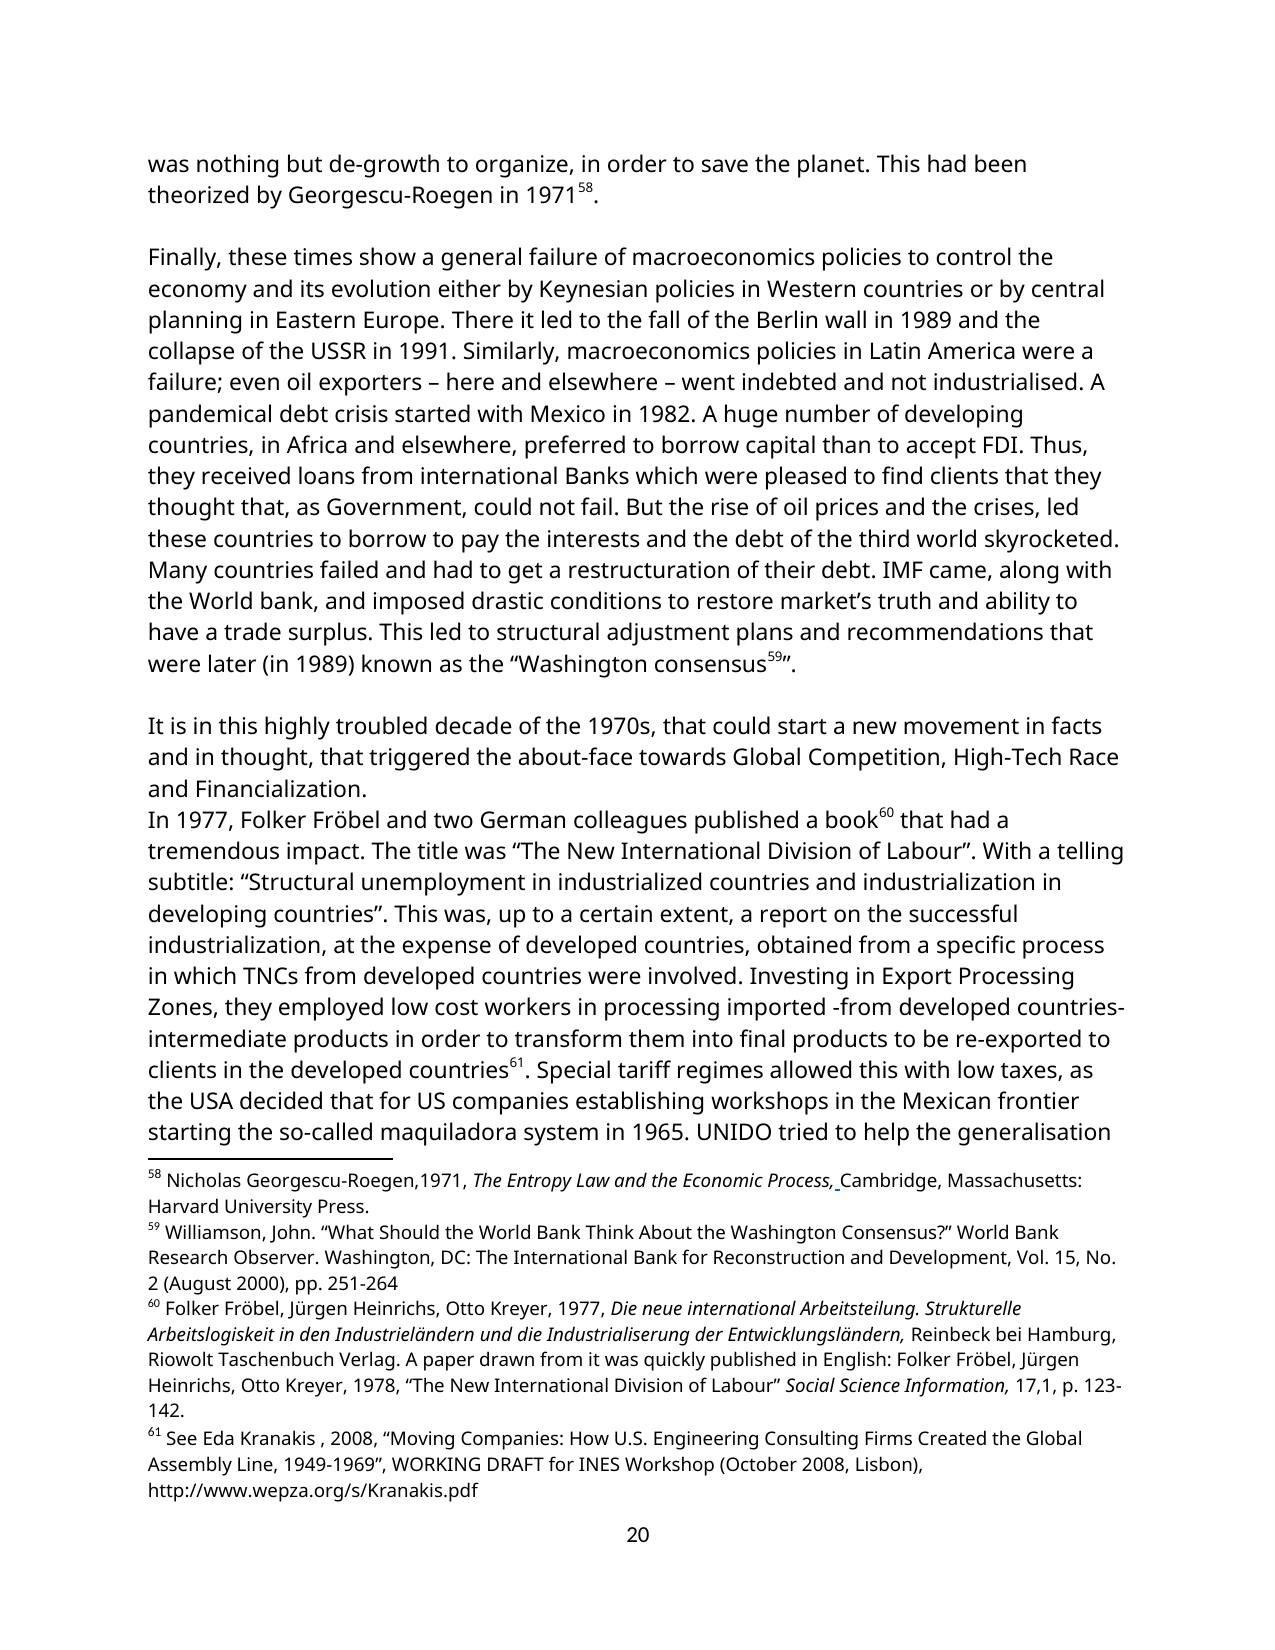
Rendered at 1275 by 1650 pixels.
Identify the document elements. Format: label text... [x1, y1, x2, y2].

text It is in this highly troubled decade of the 1970s, that could start a new movement in facts and in thought, that triggered the about-face towards Global Competition, High-Tech Race and Financialization. [148, 710, 1127, 804]
text Finally, these times show a general failure of macroeconomics policies to control the economy and its evolution either by Keynesian policies in Western countries or by central planning in Eastern Europe. There it led to the fall of the Berlin wall in 1989 and the collapse of the USSR in 1991. Similarly, macroeconomics policies in Latin America were a failure; even oil exporters – here and elsewhere – went indebted and not industrialised. A pandemical debt crisis started with Mexico in 1982. A huge number of developing countries, in Africa and elsewhere, preferred to borrow capital than to accept FDI. Thus, they received loans from international Banks which were pleased to find clients that they thought that, as Government, could not fail. But the rise of oil prices and the crises, led these countries to borrow to pay the interests and the debt of the third world skyrocketed. Many countries failed and had to get a restructuration of their debt. IMF came, along with the World bank, and imposed drastic conditions to restore market’s truth and ability to have a trade surplus. This led to structural adjustment plans and recommendations that were later (in 1989) known as the “Washington consensus”. [148, 241, 1127, 679]
text In 1977, Folker Fröbel and two German colleagues published a book that had a tremendous impact. The title was “The New International Division of Labour”. With a telling subtitle: “Structural unemployment in industrialized countries and industrialization in developing countries”. This was, up to a certain extent, a report on the successful industrialization, at the expense of developed countries, obtained from a specific process in which TNCs from developed countries were involved. Investing in Export Processing Zones, they employed low cost workers in processing imported -from developed countries- intermediate products in order to transform them into final products to be re-exported to clients in the developed countries. Special tariff regimes allowed this with low taxes, as the USA decided that for US companies establishing workshops in the Mexican frontier starting the so-called maquiladora system in 1965. UNIDO tried to help the generalisation of such systems and promoted the establishment of an association between countries and experts to regulate such zones. Finally, a meeting in Manila, in 1978 established WEPZA, the "World Export Processing Zones Association". It was the birth of Global Competition, with future different wordings: global assembly line, global chains etc. To be sure for many reasons, China decided this year 1978, to start its own process of openness by creating such special zones in order to industrialize its economy, taking distance with the Eastern Europe model. Few theoreticians of so-called development of the third world accepted this idea that this could be an effective tool for industrialization. However, a few ones did that, as Amsden in the USA or Judet in France but very few Marxists as Emmanuel turned to something which would be like the China model. However, a few years later, UNCTAD who was the voice of the Third World transformed in South, integrated (1993) the UN center on TNCs as from that time on, more and more developing countries will try to attract FDI from TNCs. But facts, at least, were like rocks thrown in the garden of developed countries. Their club, OECD, triggered the alarm: Newly Industrialising Countries are exporting manufactures to industrialised countries. They did not clearly write it, but it was clearly felt that this was challenging their domination. [148, 804, 1127, 1148]
